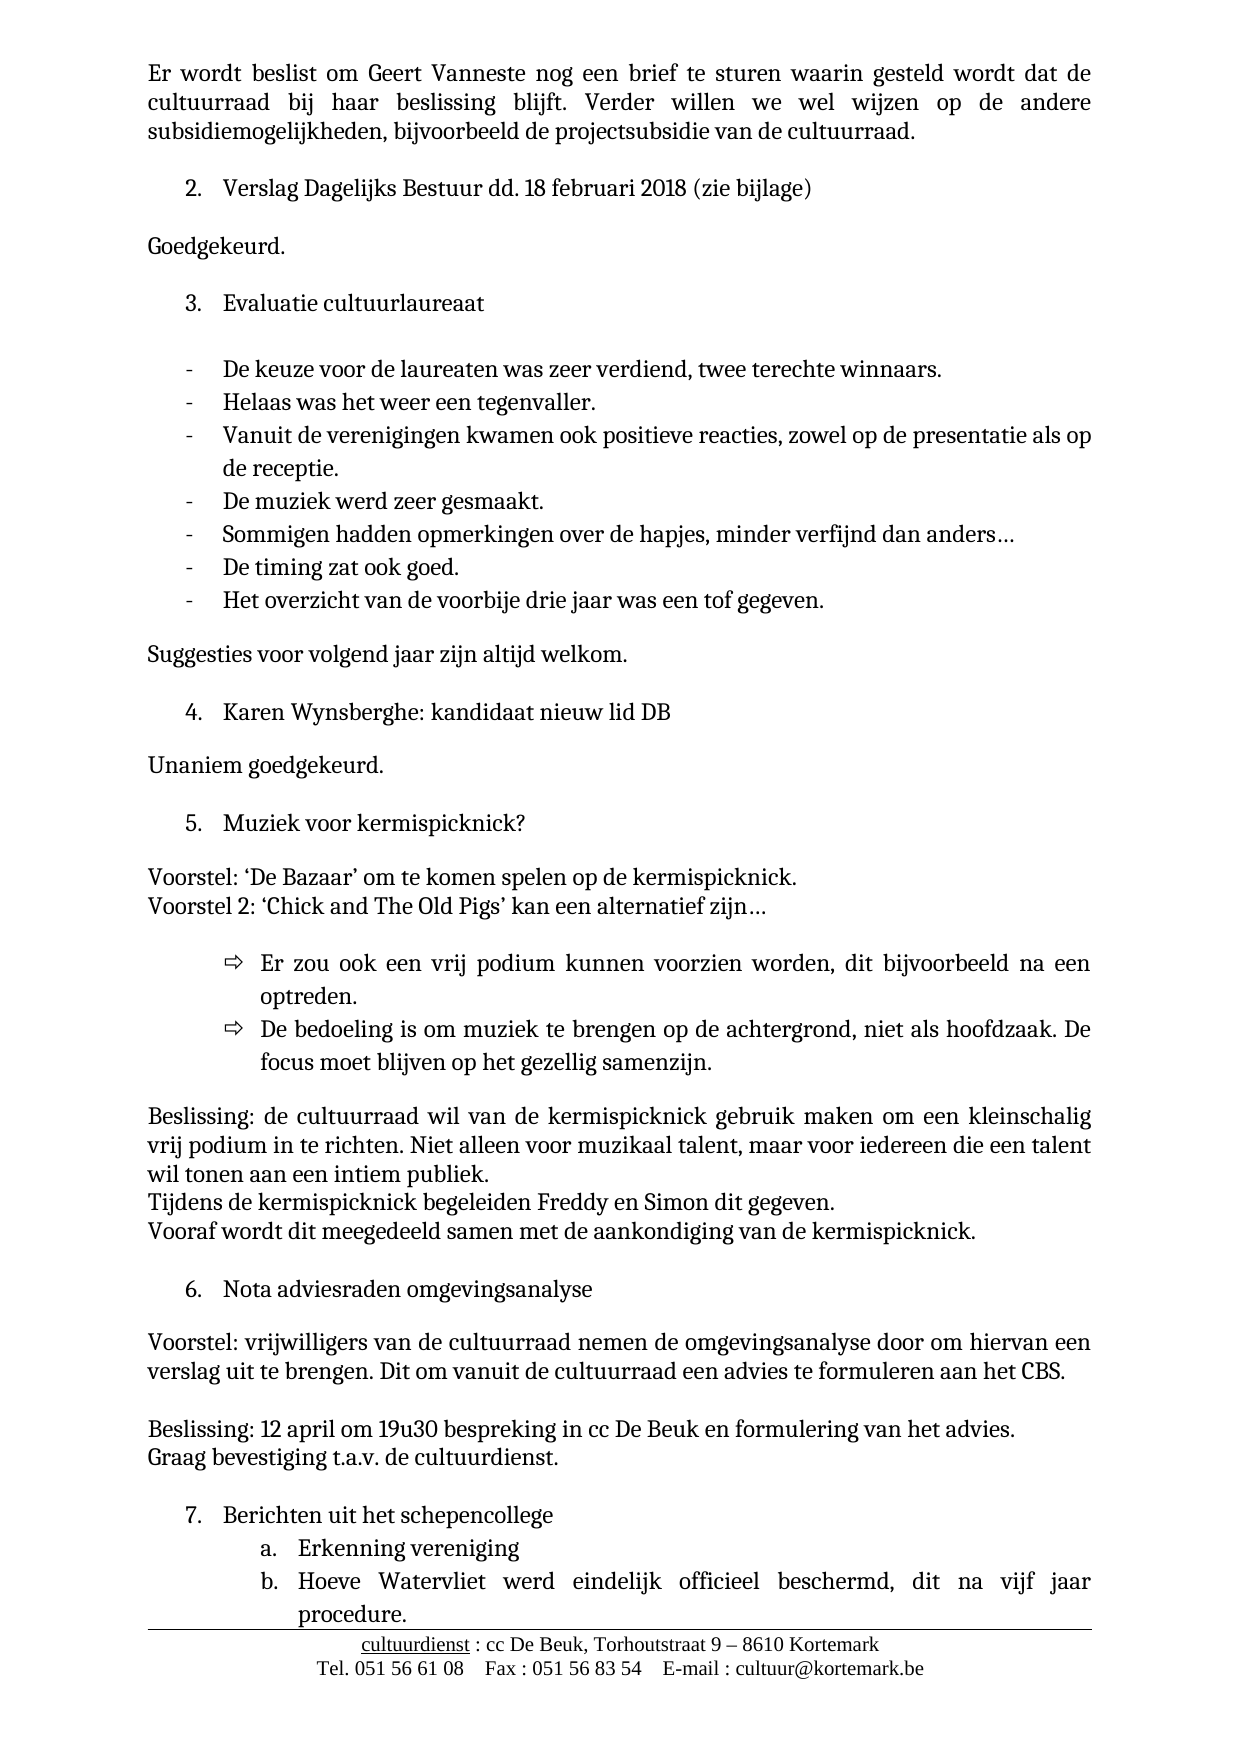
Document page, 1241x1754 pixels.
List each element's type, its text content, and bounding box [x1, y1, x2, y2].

text Goedgekeurd. [148, 232, 1092, 260]
text Suggesties voor volgend jaar zijn altijd welkom. [148, 640, 1092, 669]
list Berichten uit het schepencollege [185, 1501, 1092, 1529]
list Muziek voor kermispicknick? [185, 809, 1092, 838]
list De bedoeling is om muziek te brengen op de achtergrond, niet als hoofdzaak. De focus moet blijven op het gezellig samenzijn. [223, 1015, 1092, 1077]
list De keuze voor de laureaten was zeer verdiend, twee terechte winnaars. [185, 355, 1092, 384]
list Er zou ook een vrij podium kunnen voorzien worden, dit bijvoorbeeld na een optreden. [223, 949, 1092, 1011]
list Helaas was het weer een tegenvaller. [185, 388, 1092, 417]
list Karen Wynsberghe: kandidaat nieuw lid DB [185, 698, 1092, 726]
text Voorstel: ‘De Bazaar’ om te komen spelen op de kermispicknick. [148, 863, 1092, 892]
list De muziek werd zeer gesmaakt. [185, 487, 1092, 516]
text Unaniem goedgekeurd. [148, 751, 1092, 780]
text Voorstel 2: ‘Chick and The Old Pigs’ kan een alternatief zijn… [148, 892, 1092, 920]
text Beslissing: de cultuurraad wil van de kermispicknick gebruik maken om een kleinschalig vrij podium in te richten. Niet alleen voor muzikaal talent, maar voor iedereen die een talent wil tonen aan een intiem publiek. [148, 1102, 1092, 1188]
list De timing zat ook goed. [185, 553, 1092, 582]
list Hoeve Watervliet werd eindelijk officieel beschermd, dit na vijf jaar procedure. [260, 1567, 1092, 1629]
text Voorstel: vrijwilligers van de cultuurraad nemen de omgevingsanalyse door om hiervan een verslag uit te brengen. Dit om vanuit de cultuurraad een advies te formuleren aan het CBS. [148, 1328, 1092, 1386]
text Er wordt beslist om Geert Vanneste nog een brief te sturen waarin gesteld wordt dat de cultuurraad bij haar beslissing blijft. Verder willen we wel wijzen op de andere subsidiemogelijkheden, bijvoorbeeld de projectsubsidie van de cultuurraad. [148, 59, 1092, 145]
list Nota adviesraden omgevingsanalyse [185, 1274, 1092, 1303]
list Het overzicht van de voorbije drie jaar was een tof gegeven. [185, 586, 1092, 615]
text Beslissing: 12 april om 19u30 bespreking in cc De Beuk en formulering van het advies. [148, 1414, 1092, 1443]
list Evaluatie cultuurlaureaat [185, 289, 1092, 318]
list Sommigen hadden opmerkingen over de hapjes, minder verfijnd dan anders… [185, 520, 1092, 549]
list Verslag Dagelijks Bestuur dd. 18 februari 2018 (zie bijlage) [185, 174, 1092, 203]
list Vanuit de verenigingen kwamen ook positieve reacties, zowel op de presentatie als op de receptie. [185, 421, 1092, 483]
text Graag bevestiging t.a.v. de cultuurdienst. [148, 1443, 1092, 1472]
text Tijdens de kermispicknick begeleiden Freddy en Simon dit gegeven. [148, 1188, 1092, 1217]
text Vooraf wordt dit meegedeeld samen met de aankondiging van de kermispicknick. [148, 1217, 1092, 1246]
list Erkenning vereniging [260, 1534, 1092, 1563]
